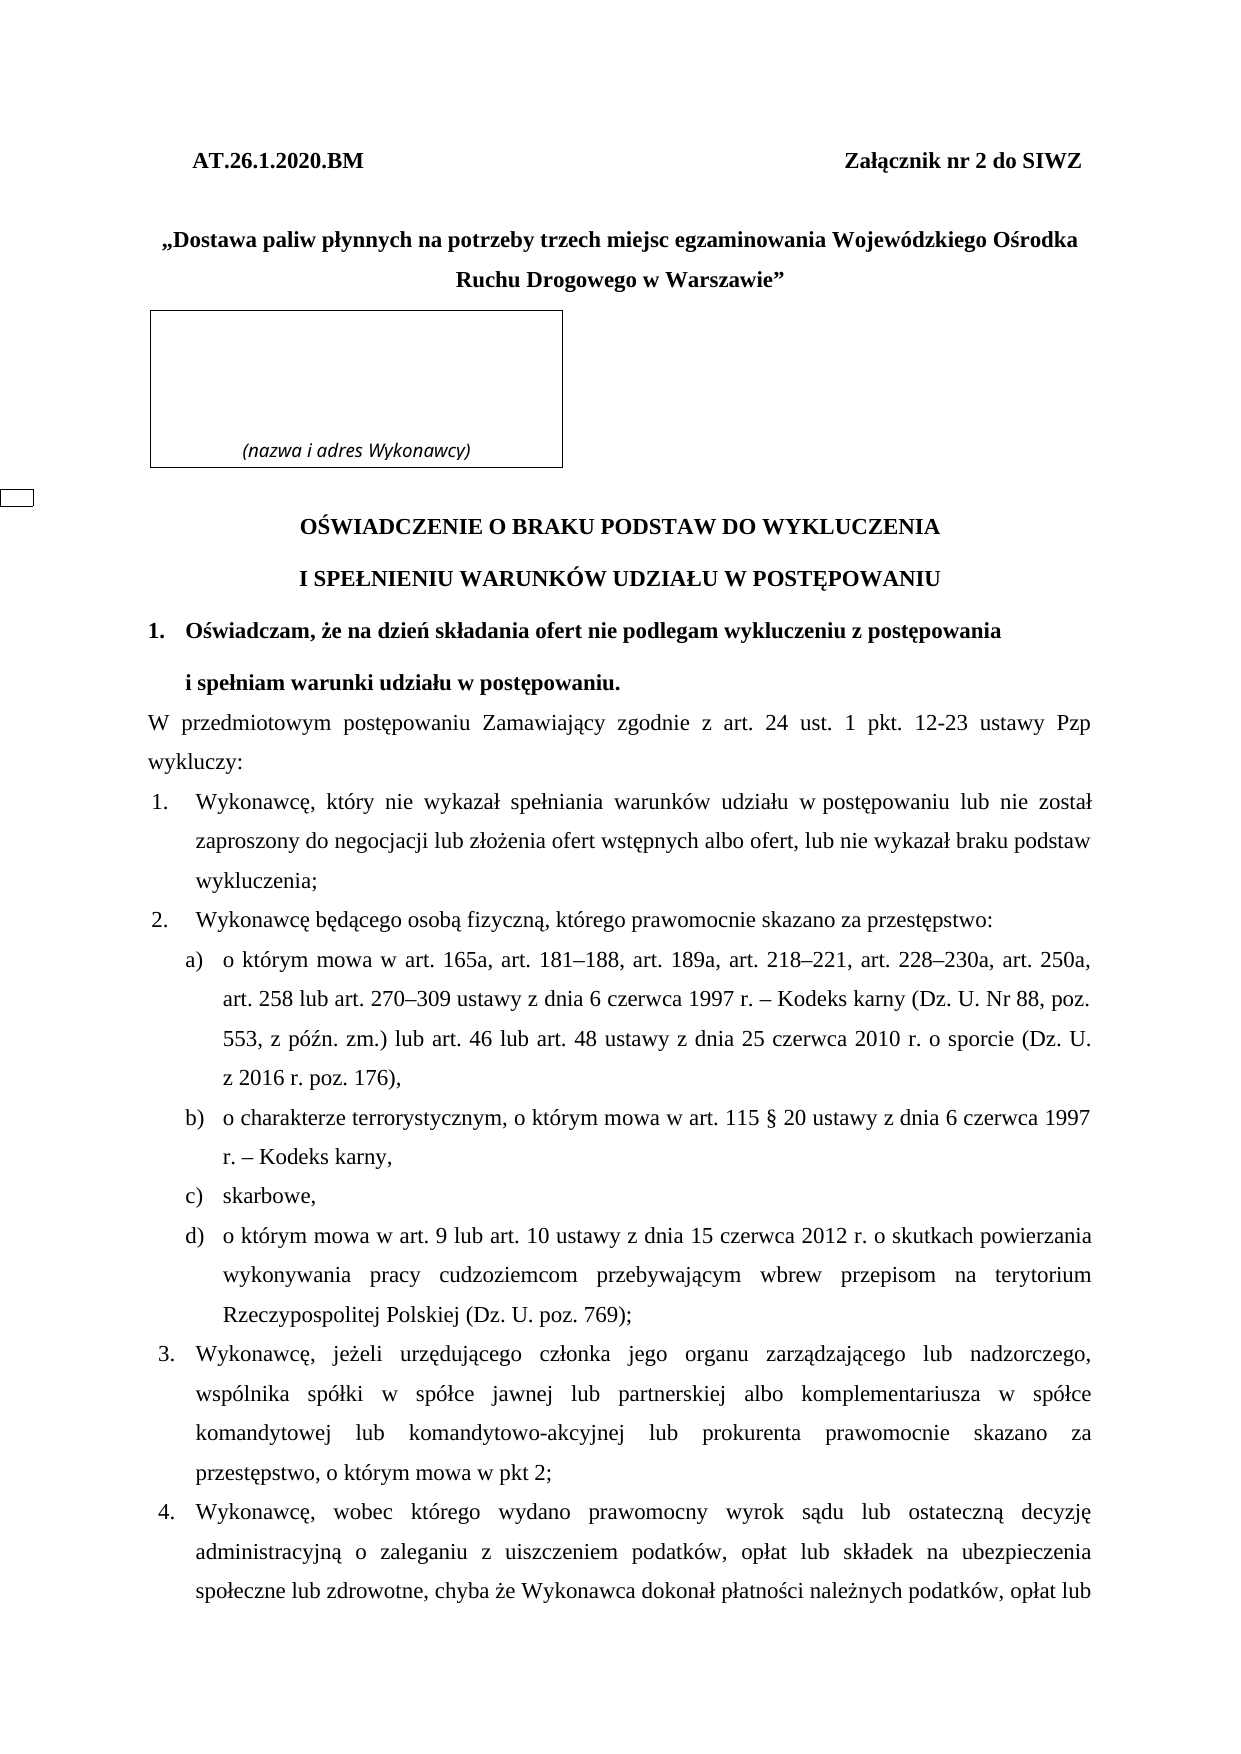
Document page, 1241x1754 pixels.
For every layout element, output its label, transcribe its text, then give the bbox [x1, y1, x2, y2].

list o charakterze terrorystycznym, o którym mowa w art. 115 § 20 ustawy z dnia 6 czerwca 1997 r. – Kodeks karny, [185, 1104, 1093, 1169]
list skarbowe, [185, 1183, 1093, 1209]
list Wykonawcę będącego osobą fizyczną, którego prawomocnie skazano za przestępstwo: [151, 906, 1093, 933]
text AT.26.1.2020.BM Załącznik nr 2 do SIWZ [192, 148, 1093, 174]
list Wykonawcę, jeżeli urzędującego członka jego organu zarządzającego lub nadzorczego, wspólnika spółki w spółce jawnej lub partnerskiej albo komplementariusza w spółce komandytowej lub komandytowo-akcyjnej lub prokurenta prawomocnie skazano za przestępstwo, o którym mowa w pkt 2; [158, 1341, 1093, 1485]
text i spełniam warunki udziału w postępowaniu. [148, 669, 1093, 696]
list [158, 1498, 1093, 1604]
list o którym mowa w art. 165a, art. 181–188, art. 189a, art. 218–221, art. 228–230a, art. 250a, art. 258 lub art. 270–309 ustawy z dnia 6 czerwca 1997 r. – Kodeks karny (Dz. U. Nr 88, poz. 553, z późn. zm.) lub art. 46 lub art. 48 ustawy z dnia 25 czerwca 2010 r. o sporcie (Dz. U. z 2016 r. poz. 176), [185, 946, 1093, 1091]
text I SPEŁNIENIU WARUNKÓW UDZIAŁU W POSTĘPOWANIU [148, 565, 1093, 592]
text W przedmiotowym postępowaniu Zamawiający zgodnie z art. 24 ust. 1 pkt. 12-23 ustawy Pzp wykluczy: [148, 709, 1093, 775]
list Oświadczam, że na dzień składania ofert nie podlegam wykluczeniu z postępowania [148, 617, 1093, 644]
subtitle „Dostawa paliw płynnych na potrzeby trzech miejsc egzaminowania Wojewódzkiego Ośrodka Ruchu Drogowego w Warszawie” [148, 227, 1093, 292]
text OŚWIADCZENIE O BRAKU PODSTAW DO WYKLUCZENIA [148, 513, 1093, 540]
list Wykonawcę, który nie wykazał spełniania warunków udziału w postępowaniu lub nie został zaproszony do negocjacji lub złożenia ofert wstępnych albo ofert, lub nie wykazał braku podstaw wykluczenia; [151, 788, 1093, 893]
list o którym mowa w art. 9 lub art. 10 ustawy z dnia 15 czerwca 2012 r. o skutkach powierzania wykonywania pracy cudzoziemcom przebywającym wbrew przepisom na terytorium Rzeczypospolitej Polskiej (Dz. U. poz. 769); [185, 1222, 1093, 1327]
